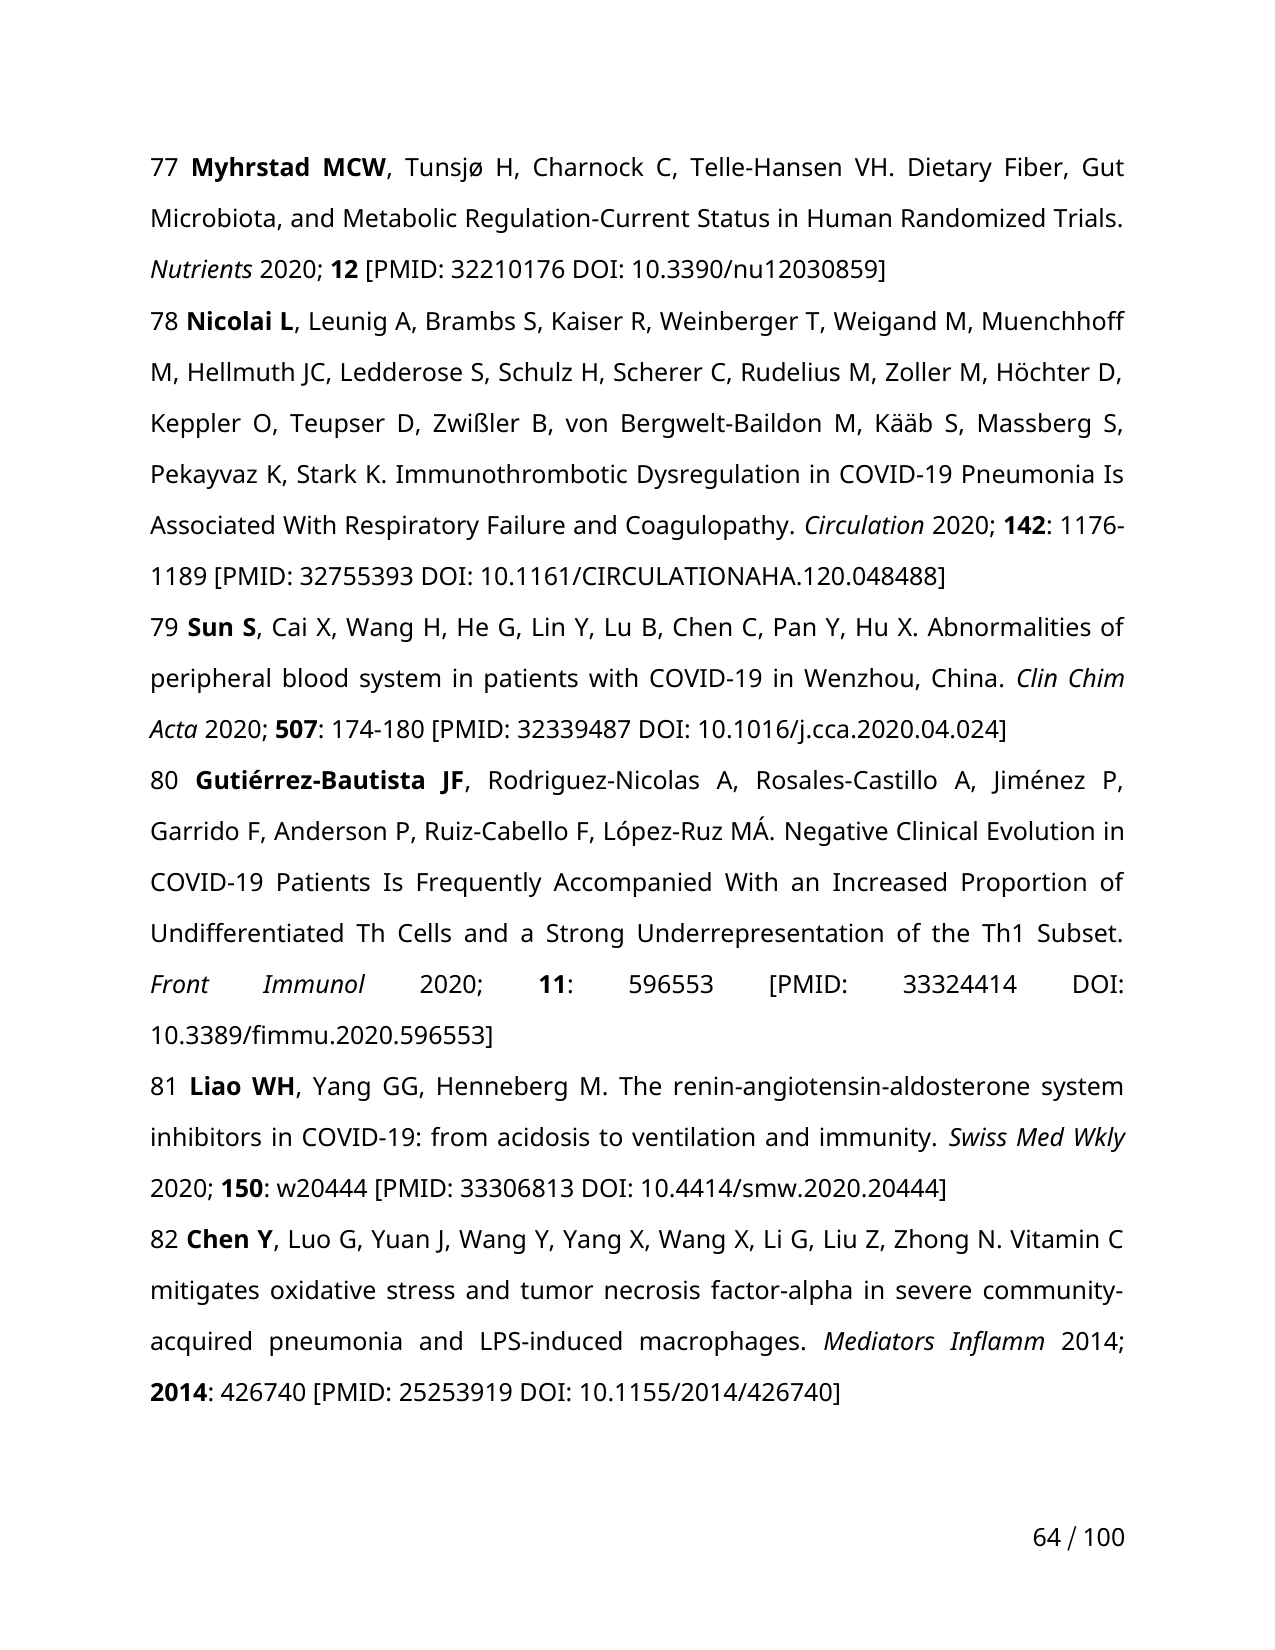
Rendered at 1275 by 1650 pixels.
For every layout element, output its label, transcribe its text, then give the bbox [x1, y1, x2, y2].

text 78 Nicolai L, Leunig A, Brambs S, Kaiser R, Weinberger T, Weigand M, Muenchhoff M, Hellmuth JC, Ledderose S, Schulz H, Scherer C, Rudelius M, Zoller M, Höchter D, Keppler O, Teupser D, Zwißler B, von Bergwelt-Baildon M, Kääb S, Massberg S, Pekayvaz K, Stark K. Immunothrombotic Dysregulation in COVID-19 Pneumonia Is Associated With Respiratory Failure and Coagulopathy. Circulation 2020; 142: 1176-1189 [PMID: 32755393 DOI: 10.1161/CIRCULATIONAHA.120.048488] [150, 303, 1125, 592]
text 80 Gutiérrez-Bautista JF, Rodriguez-Nicolas A, Rosales-Castillo A, Jiménez P, Garrido F, Anderson P, Ruiz-Cabello F, López-Ruz MÁ. Negative Clinical Evolution in COVID-19 Patients Is Frequently Accompanied With an Increased Proportion of Undifferentiated Th Cells and a Strong Underrepresentation of the Th1 Subset. Front Immunol 2020; 11: 596553 [PMID: 33324414 DOI: 10.3389/fimmu.2020.596553] [150, 762, 1125, 1052]
text 79 Sun S, Cai X, Wang H, He G, Lin Y, Lu B, Chen C, Pan Y, Hu X. Abnormalities of peripheral blood system in patients with COVID-19 in Wenzhou, China. Clin Chim Acta 2020; 507: 174-180 [PMID: 32339487 DOI: 10.1016/j.cca.2020.04.024] [150, 609, 1125, 746]
text 82 Chen Y, Luo G, Yuan J, Wang Y, Yang X, Wang X, Li G, Liu Z, Zhong N. Vitamin C mitigates oxidative stress and tumor necrosis factor-alpha in severe community-acquired pneumonia and LPS-induced macrophages. Mediators Inflamm 2014; 2014: 426740 [PMID: 25253919 DOI: 10.1155/2014/426740] [150, 1222, 1125, 1409]
text 81 Liao WH, Yang GG, Henneberg M. The renin-angiotensin-aldosterone system inhibitors in COVID-19: from acidosis to ventilation and immunity. Swiss Med Wkly 2020; 150: w20444 [PMID: 33306813 DOI: 10.4414/smw.2020.20444] [150, 1069, 1125, 1205]
text 77 Myhrstad MCW, Tunsjø H, Charnock C, Telle-Hansen VH. Dietary Fiber, Gut Microbiota, and Metabolic Regulation-Current Status in Human Randomized Trials. Nutrients 2020; 12 [PMID: 32210176 DOI: 10.3390/nu12030859] [150, 150, 1125, 286]
